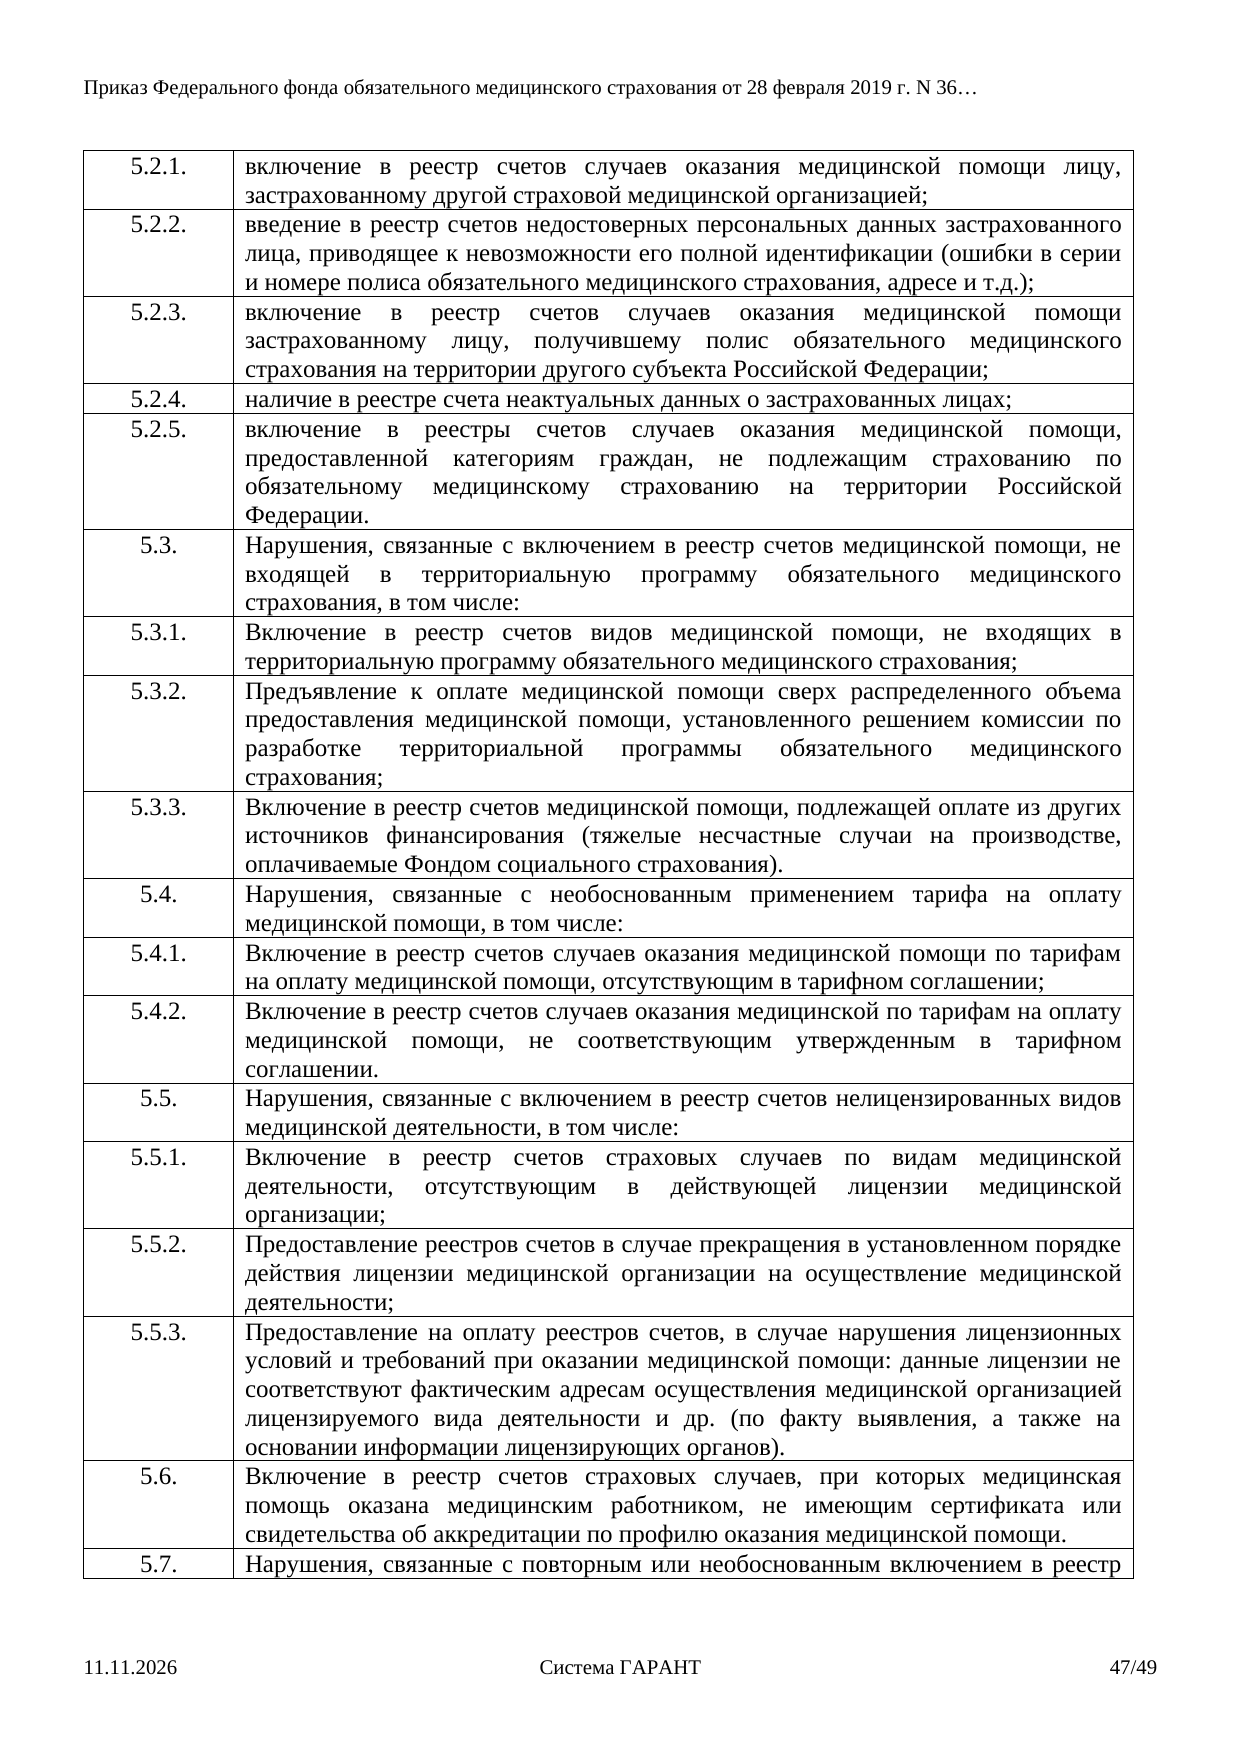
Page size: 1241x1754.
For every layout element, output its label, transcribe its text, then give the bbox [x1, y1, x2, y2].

table_cell включение в реестры счетов случаев оказания медицинской помощи, предоставленной категориям граждан, не подлежащим страхованию по обязательному медицинскому страхованию на территории Российской Федерации. [234, 414, 1133, 529]
table_cell 5.3. [84, 530, 233, 616]
table_cell Нарушения, связанные с включением в реестр счетов медицинской помощи, не входящей в территориальную программу обязательного медицинского страхования, в том числе: [234, 530, 1133, 616]
table_cell 5.5.1. [84, 1142, 233, 1228]
table_cell Включение в реестр счетов видов медицинской помощи, не входящих в территориальную программу обязательного медицинского страхования; [234, 617, 1133, 675]
table_cell 5.5. [84, 1084, 233, 1141]
table_cell 5.5.2. [84, 1229, 233, 1316]
table_cell 5.3.3. [84, 792, 233, 878]
table_cell 5.4.1. [84, 938, 233, 995]
table_cell 5.5.3. [84, 1317, 233, 1460]
table_cell 5.4.2. [84, 996, 233, 1082]
table_cell Включение в реестр счетов страховых случаев по видам медицинской деятельности, отсутствующим в действующей лицензии медицинской организации; [234, 1142, 1133, 1228]
table_cell включение в реестр счетов случаев оказания медицинской помощи лицу, застрахованному другой страховой медицинской организацией; [234, 151, 1133, 208]
table_cell 5.2.4. [84, 384, 233, 413]
table_cell наличие в реестре счета неактуальных данных о застрахованных лицах; [234, 384, 1133, 413]
table_cell включение в реестр счетов случаев оказания медицинской помощи застрахованному лицу, получившему полис обязательного медицинского страхования на территории другого субъекта Российской Федерации; [234, 297, 1133, 383]
table_cell 5.2.1. [84, 151, 233, 208]
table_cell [234, 1549, 1133, 1577]
table_cell 5.6. [84, 1461, 233, 1548]
table_cell введение в реестр счетов недостоверных персональных данных застрахованного лица, приводящее к невозможности его полной идентификации (ошибки в серии и номере полиса обязательного медицинского страхования, адресе и т.д.); [234, 210, 1133, 296]
table_cell Включение в реестр счетов случаев оказания медицинской по тарифам на оплату медицинской помощи, не соответствующим утвержденным в тарифном соглашении. [234, 996, 1133, 1082]
table_cell Предоставление реестров счетов в случае прекращения в установленном порядке действия лицензии медицинской организации на осуществление медицинской деятельности; [234, 1229, 1133, 1316]
table_cell Предоставление на оплату реестров счетов, в случае нарушения лицензионных условий и требований при оказании медицинской помощи: данные лицензии не соответствуют фактическим адресам осуществления медицинской организацией лицензируемого вида деятельности и др. (по факту выявления, а также на основании информации лицензирующих органов). [234, 1317, 1133, 1460]
table_cell Нарушения, связанные с необоснованным применением тарифа на оплату медицинской помощи, в том числе: [234, 879, 1133, 937]
table_cell Включение в реестр счетов медицинской помощи, подлежащей оплате из других источников финансирования (тяжелые несчастные случаи на производстве, оплачиваемые Фондом социального страхования). [234, 792, 1133, 878]
table_cell 5.2.2. [84, 210, 233, 296]
table_cell 5.7. [84, 1549, 233, 1577]
table_cell 5.2.5. [84, 414, 233, 529]
table_cell 5.3.1. [84, 617, 233, 675]
table_cell 5.2.3. [84, 297, 233, 383]
table_cell 5.4. [84, 879, 233, 937]
table_cell 5.3.2. [84, 676, 233, 791]
table_cell Включение в реестр счетов страховых случаев, при которых медицинская помощь оказана медицинским работником, не имеющим сертификата или свидетельства об аккредитации по профилю оказания медицинской помощи. [234, 1461, 1133, 1548]
table_cell Включение в реестр счетов случаев оказания медицинской помощи по тарифам на оплату медицинской помощи, отсутствующим в тарифном соглашении; [234, 938, 1133, 995]
table_cell Предъявление к оплате медицинской помощи сверх распределенного объема предоставления медицинской помощи, установленного решением комиссии по разработке территориальной программы обязательного медицинского страхования; [234, 676, 1133, 791]
table_cell Нарушения, связанные с включением в реестр счетов нелицензированных видов медицинской деятельности, в том числе: [234, 1084, 1133, 1141]
